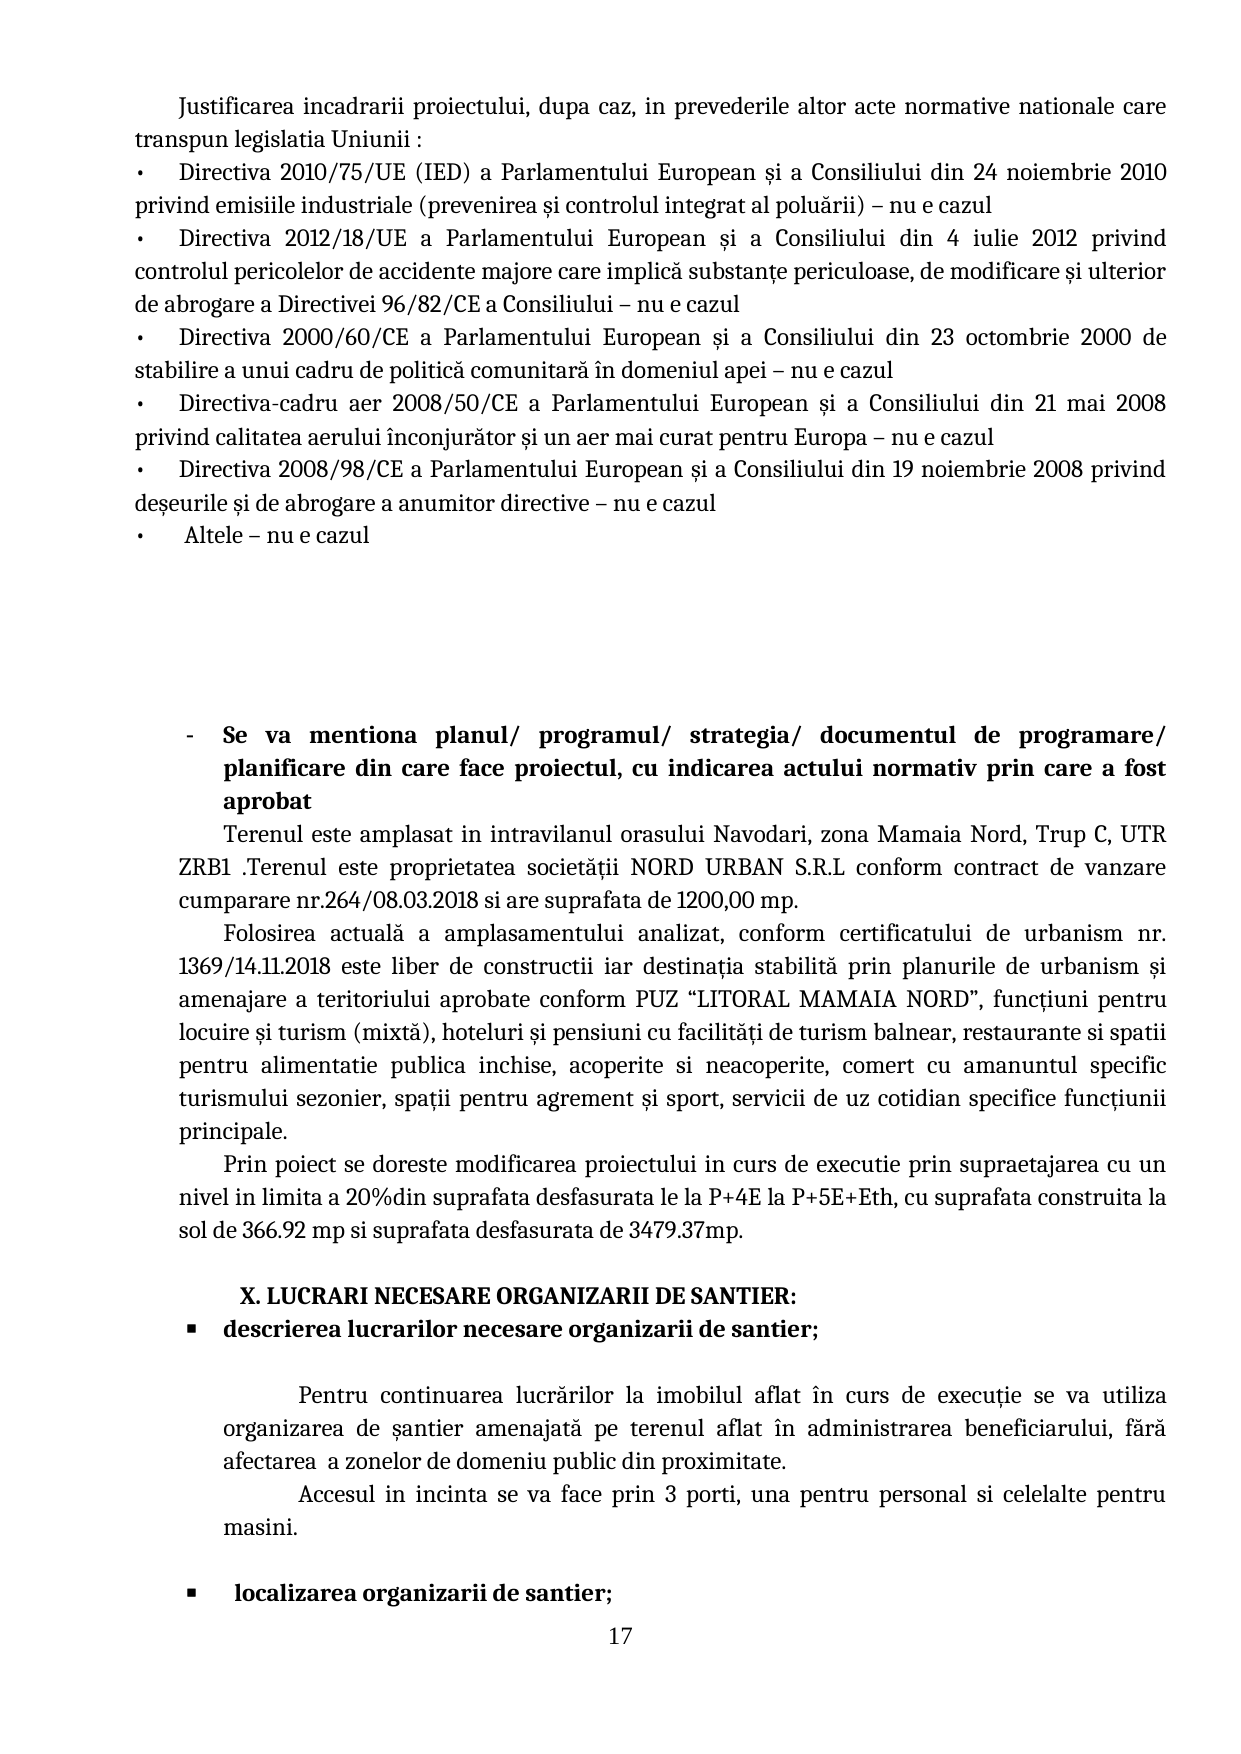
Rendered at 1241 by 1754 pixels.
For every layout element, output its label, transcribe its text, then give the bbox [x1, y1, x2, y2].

list • Directiva-cadru aer 2008/50/CE a Parlamentului European și a Consiliului din 21 mai 2008 privind calitatea aerului înconjurător și un aer mai curat pentru Europa – nu e cazul [134, 389, 1168, 451]
list • Directiva 2012/18/UE a Parlamentului European și a Consiliului din 4 iulie 2012 privind controlul pericolelor de accidente majore care implică substanțe periculoase, de modificare și ulterior de abrogare a Directivei 96/82/CE a Consiliului – nu e cazul [134, 224, 1168, 319]
text Accesul in incinta se va face prin 3 porti, una pentru personal si celelalte pentru masini. [223, 1480, 1168, 1542]
list Justificarea incadrarii proiectului, dupa caz, in prevederile altor acte normative nationale care transpun legislatia Uniunii : [134, 92, 1168, 154]
text Prin poiect se doreste modificarea proiectului in curs de executie prin supraetajarea cu un nivel in limita a 20%din suprafata desfasurata le la P+4E la P+5E+Eth, cu suprafata construita la sol de 366.92 mp si suprafata desfasurata de 3479.37mp. [179, 1150, 1168, 1244]
list descrierea lucrarilor necesare organizarii de santier; [186, 1315, 1168, 1344]
list • Directiva 2008/98/CE a Parlamentului European și a Consiliului din 19 noiembrie 2008 privind deșeurile și de abrogare a anumitor directive – nu e cazul [134, 455, 1168, 517]
list • Directiva 2010/75/UE (IED) a Parlamentului European și a Consiliului din 24 noiembrie 2010 privind emisiile industriale (prevenirea și controlul integrat al poluării) – nu e cazul [134, 158, 1168, 220]
list localizarea organizarii de santier; [186, 1579, 1168, 1608]
text Terenul este amplasat in intravilanul orasului Navodari, zona Mamaia Nord, Trup C, UTR ZRB1 .Terenul este proprietatea societății NORD URBAN S.R.L conform contract de vanzare cumparare nr.264/08.03.2018 si are suprafata de 1200,00 mp. [179, 819, 1168, 914]
list Se va mentiona planul/ programul/ strategia/ documentul de programare/ planificare din care face proiectul, cu indicarea actului normativ prin care a fost aprobat [186, 719, 1168, 815]
text Pentru continuarea lucrărilor la imobilul aflat în curs de execuție se va utiliza organizarea de șantier amenajată pe terenul aflat în administrarea beneficiarului, fără afectarea a zonelor de domeniu public din proximitate. [223, 1381, 1168, 1476]
text Folosirea actuală a amplasamentului analizat, conform certificatului de urbanism nr. 1369/14.11.2018 este liber de constructii iar destinația stabilită prin planurile de urbanism și amenajare a teritoriului aprobate conform PUZ “LITORAL MAMAIA NORD”, funcțiuni pentru locuire și turism (mixtă), hoteluri și pensiuni cu facilități de turism balnear, restaurante si spatii pentru alimentatie publica inchise, acoperite si neacoperite, comert cu amanuntul specific turismului sezonier, spații pentru agrement și sport, servicii de uz cotidian specifice funcțiunii principale. [179, 919, 1168, 1146]
list • Altele – nu e cazul [134, 521, 1168, 550]
text X. LUCRARI NECESARE ORGANIZARII DE SANTIER: [223, 1282, 1168, 1311]
list • Directiva 2000/60/CE a Parlamentului European și a Consiliului din 23 octombrie 2000 de stabilire a unui cadru de politică comunitară în domeniul apei – nu e cazul [134, 323, 1168, 385]
